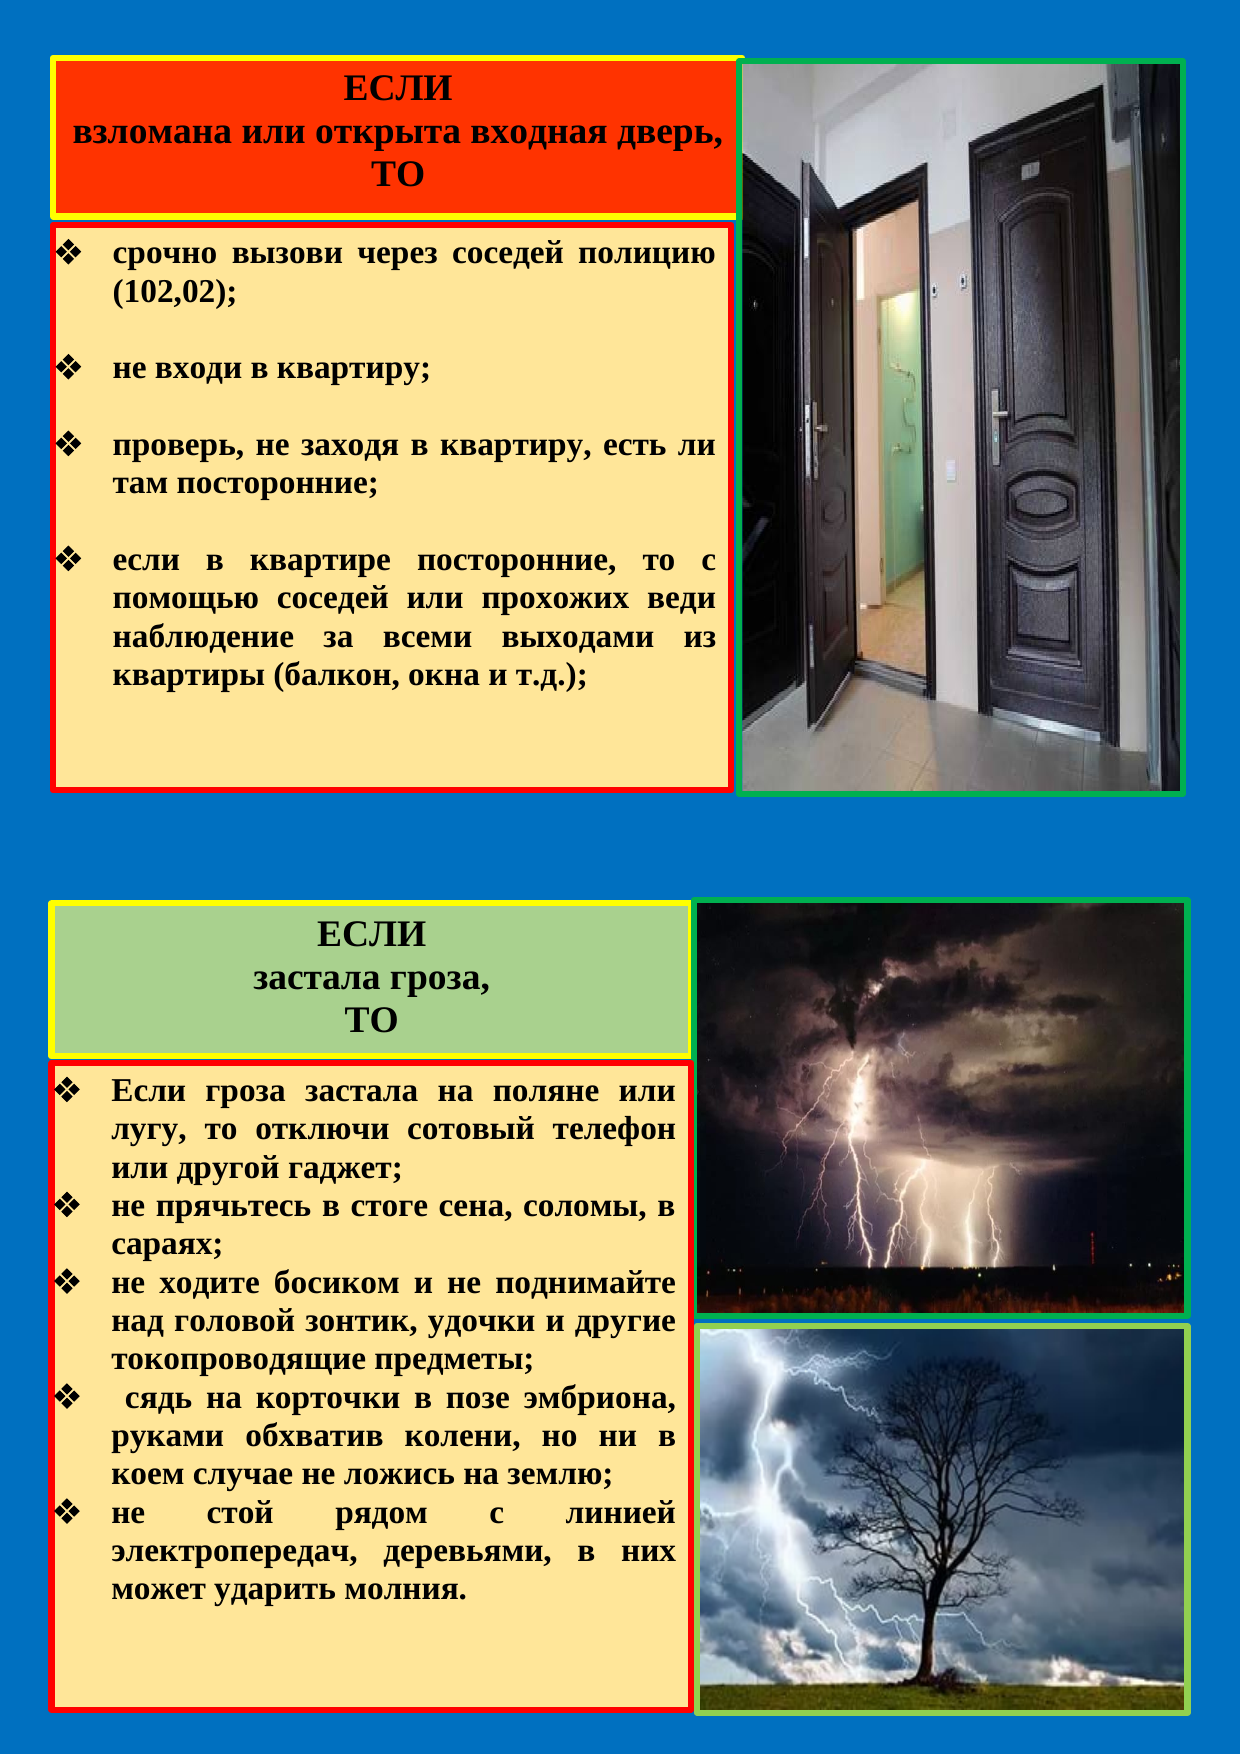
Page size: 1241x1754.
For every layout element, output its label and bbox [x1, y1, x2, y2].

picture [742, 64, 1180, 791]
picture [700, 1329, 1184, 1710]
picture [697, 903, 1184, 1313]
